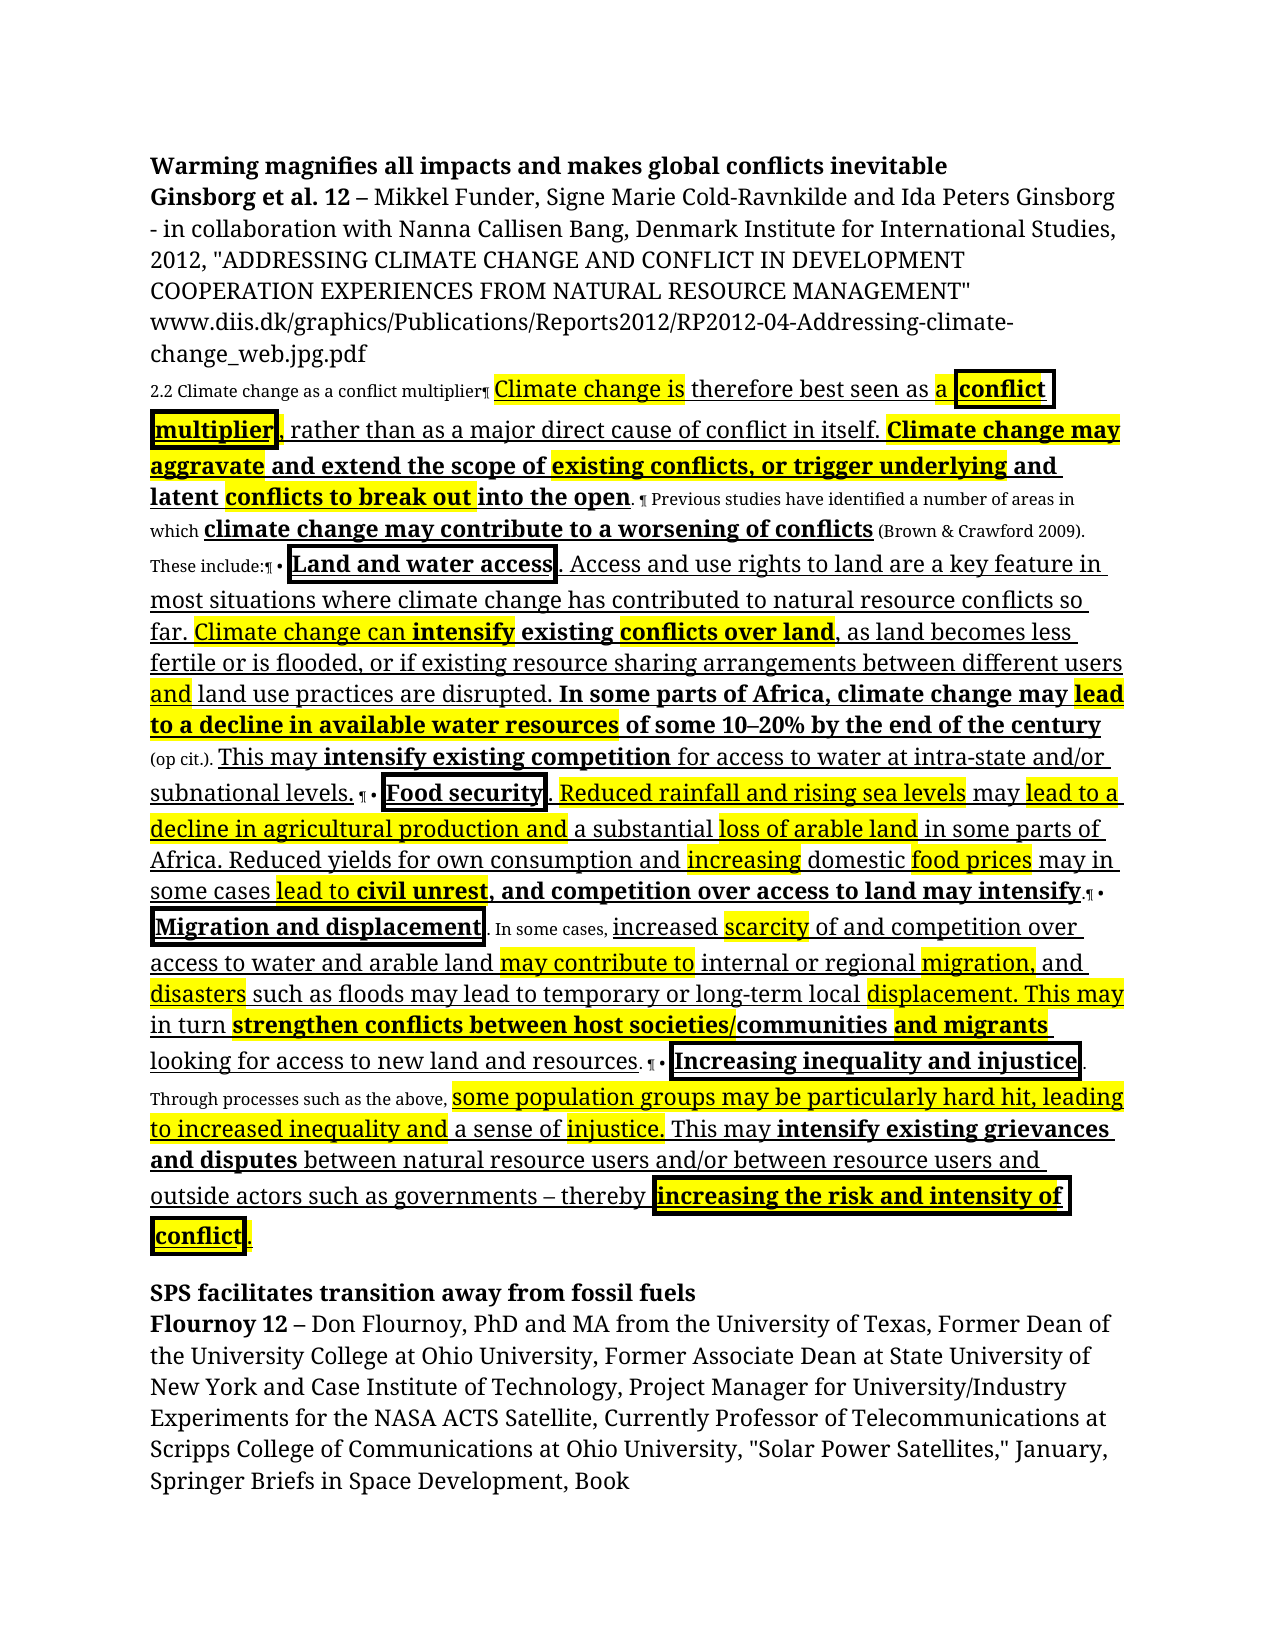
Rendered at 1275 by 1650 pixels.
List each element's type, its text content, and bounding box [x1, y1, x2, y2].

text Ginsborg et al. 12 – Mikkel Funder, Signe Marie Cold-Ravnkilde and Ida Peters Ginsborg - in collaboration with Nanna Callisen Bang, Denmark Institute for International Studies, 2012, "ADDRESSING CLIMATE CHANGE AND CONFLICT IN DEVELOPMENT COOPERATION EXPERIENCES FROM NATURAL RESOURCE MANAGEMENT" www.diis.dk/graphics/Publications/Reports2012/RP2012-04-Addressing-climate-change_web.jpg.pdf [150, 181, 1125, 369]
text Flournoy 12 – Don Flournoy, PhD and MA from the University of Texas, Former Dean of the University College at Ohio University, Former Associate Dean at State University of New York and Case Institute of Technology, Project Manager for University/Industry Experiments for the NASA ACTS Satellite, Currently Professor of Telecommunications at Scripps College of Communications at Ohio University, "Solar Power Satellites," January, Springer Briefs in Space Development, Book [150, 1308, 1125, 1496]
subtitle Warming magnifies all impacts and makes global conflicts inevitable [150, 150, 1125, 181]
text 2.2 Climate change as a conﬂict multiplier¶ Climate change is therefore best seen as a conﬂict multiplier, rather than as a major direct cause of conﬂict in itself. Climate change may aggravate and extend the scope of existing conﬂicts, or trigger underlying and latent conﬂicts to break out into the open. ¶ Previous studies have identiﬁed a number of areas in which climate change may contribute to a worsening of conﬂicts (Brown & Crawford 2009). These include:¶ • Land and water access. Access and use rights to land are a key feature in most situations where climate change has contributed to natural resource conﬂicts so far. Climate change can intensify existing conﬂicts over land, as land becomes less fertile or is ﬂooded, or if existing resource sharing arrangements between diﬀerent users and land use practices are disrupted. In some parts of Africa, climate change may lead to a decline in available water resources of some 10–20% by the end of the century (op cit.). This may intensify existing competition for access to water at intra-state and/or subnational levels. ¶ • Food security. Reduced rainfall and rising sea levels may lead to a decline in agricultural production and a substantial loss of arable land in some parts of Africa. Reduced yields for own consumption and increasing domestic food prices may in some cases lead to civil unrest, and competition over access to land may intensify.¶ • Migration and displacement. In some cases, increased scarcity of and competition over access to water and arable land may contribute to internal or regional migration, and disasters such as ﬂoods may lead to temporary or long-term local displacement. This may in turn strengthen conﬂicts between host societies/communities and migrants looking for access to new land and resources. ¶ • Increasing inequality and injustice. Through processes such as the above, some population groups may be particularly hard hit, leading to increased inequality and a sense of injustice. This may intensify existing grievances and disputes between natural resource users and/or between resource users and outside actors such as governments – thereby increasing the risk and intensity of conﬂict. [150, 369, 1125, 1256]
subtitle SPS facilitates transition away from fossil fuels [150, 1277, 1125, 1308]
